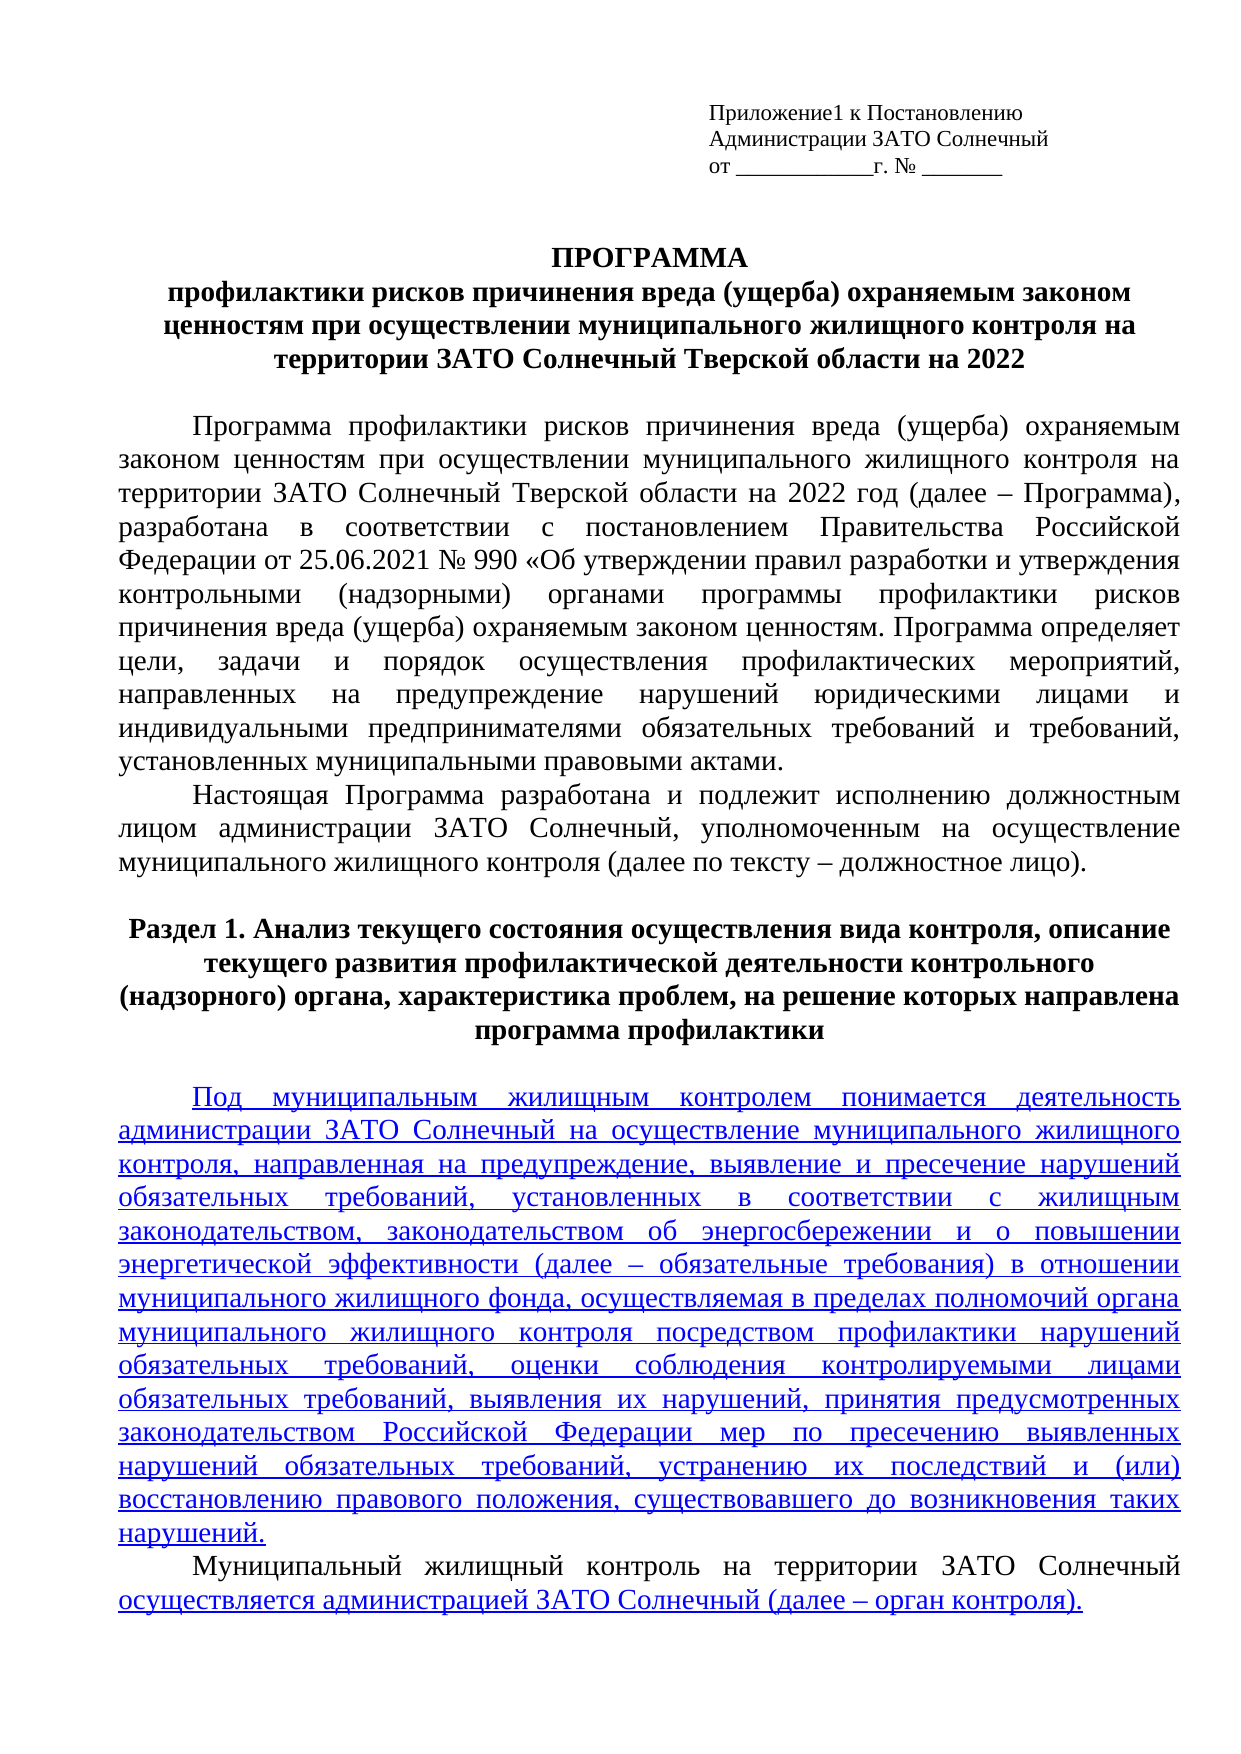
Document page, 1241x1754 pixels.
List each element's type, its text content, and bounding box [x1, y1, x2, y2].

text профилактики рисков причинения вреда (ущерба) охраняемым законом ценностям при осуществлении муниципального жилищного контроля на территории ЗАТО Солнечный Тверской области на 2022 [118, 274, 1181, 374]
text ПРОГРАММА [118, 240, 1181, 274]
text Раздел 1. Анализ текущего состояния осуществления вида контроля, описание текущего развития профилактической деятельности контрольного (надзорного) органа, характеристика проблем, на решение которых направлена программа профилактики [118, 911, 1181, 1045]
text Настоящая Программа разработана и подлежит исполнению должностным лицом администрации ЗАТО Солнечный, уполномоченным на осуществление муниципального жилищного контроля (далее по тексту – должностное лицо). [118, 777, 1181, 878]
text Под муниципальным жилищным контролем понимается деятельность администрации ЗАТО Солнечный на осуществление муниципального жилищного контроля, направленная на предупреждение, выявление и пресечение нарушений обязательных требований, установленных в соответствии с жилищным законодательством, законодательством об энергосбережении и о повышении энергетической эффективности (далее – обязательные требования) в отношении муниципального жилищного фонда, осуществляемая в пределах полномочий органа муниципального жилищного контроля посредством профилактики нарушений обязательных требований, оценки соблюдения контролируемыми лицами обязательных требований, выявления их нарушений, принятия предусмотренных законодательством Российской Федерации мер по пресечению выявленных нарушений обязательных требований, устранению их последствий и (или) восстановлению правового положения, существовавшего до возникновения таких нарушений. [118, 1079, 1181, 1141]
text Программа профилактики рисков причинения вреда (ущерба) охраняемым законом ценностям при осуществлении муниципального жилищного контроля на территории ЗАТО Солнечный Тверской области на 2022 год (далее – Программа), разработана в соответствии с постановлением Правительства Российской Федерации от 25.06.2021 № 990 «Об утверждении правил разработки и утверждения контрольными (надзорными) органами программы профилактики рисков причинения вреда (ущерба) охраняемым законом ценностям. Программа определяет цели, задачи и порядок осуществления профилактических мероприятий, направленных на предупреждение нарушений юридическими лицами и индивидуальными предпринимателями обязательных требований и требований, установленных муниципальными правовыми актами. [118, 408, 1181, 777]
text Муниципальный жилищный контроль на территории ЗАТО Солнечный осуществляется администрацией ЗАТО Солнечный (далее – орган контроля). [118, 1548, 1181, 1616]
text Приложение1 к Постановлению Администрации ЗАТО Солнечный [709, 99, 1181, 152]
text от ____________г. № _______ [709, 152, 1181, 178]
